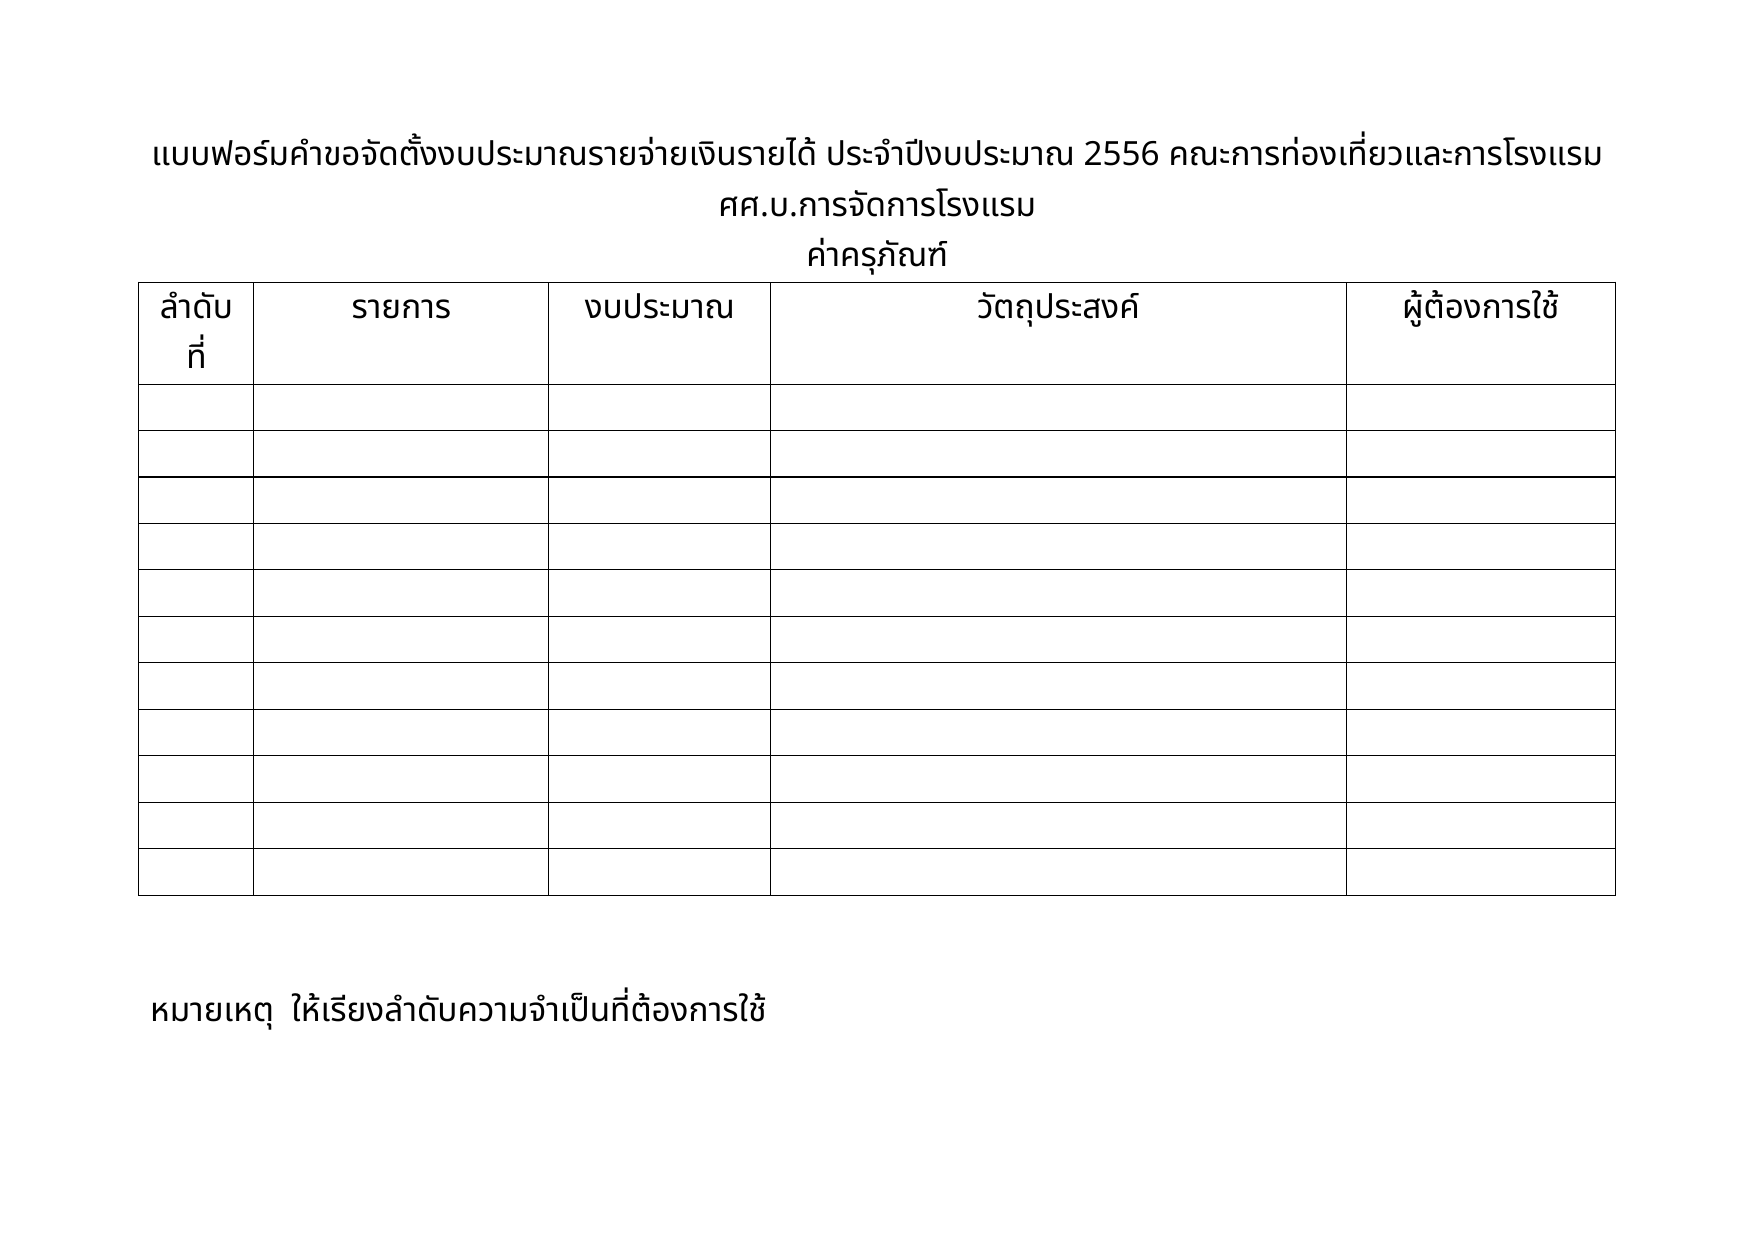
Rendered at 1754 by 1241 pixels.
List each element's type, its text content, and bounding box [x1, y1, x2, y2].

table_cell [254, 617, 548, 662]
table_cell [254, 385, 548, 430]
text ศศ.บ.การจัดการโรงแรม [150, 181, 1604, 231]
table_cell [771, 431, 1346, 476]
table_cell [1347, 431, 1615, 476]
table_cell [771, 478, 1346, 523]
table_cell [254, 710, 548, 755]
table_cell [771, 524, 1346, 569]
table_cell [549, 803, 770, 848]
table_cell [771, 849, 1346, 894]
table_cell [771, 710, 1346, 755]
table_cell [139, 617, 253, 662]
table_cell [254, 478, 548, 523]
table_cell [771, 756, 1346, 802]
table_cell [771, 617, 1346, 662]
table_cell [549, 663, 770, 709]
text ค่าครุภัณฑ์ [150, 231, 1604, 282]
table_cell [139, 663, 253, 709]
table_cell [1347, 478, 1615, 523]
table_cell [1347, 617, 1615, 662]
table_cell [139, 524, 253, 569]
table_cell [549, 431, 770, 476]
table_cell [1347, 803, 1615, 848]
table_cell [549, 385, 770, 430]
table_cell [254, 524, 548, 569]
table_cell [771, 663, 1346, 709]
table_cell [549, 617, 770, 662]
table_header ผู้ต้องการใช้ [1347, 283, 1615, 383]
table_cell [549, 756, 770, 802]
table_cell [139, 756, 253, 802]
table_cell [139, 478, 253, 523]
table_cell [549, 849, 770, 894]
table_cell [254, 849, 548, 894]
table_header ลำดับที่ [139, 283, 253, 383]
table_cell [139, 710, 253, 755]
table_header รายการ [254, 283, 548, 383]
table_cell [549, 524, 770, 569]
table_cell [139, 803, 253, 848]
table_cell [771, 570, 1346, 616]
table_cell [1347, 524, 1615, 569]
table_cell [1347, 663, 1615, 709]
table_cell [1347, 385, 1615, 430]
table_cell [254, 431, 548, 476]
table_cell [139, 385, 253, 430]
table_cell [254, 663, 548, 709]
table_cell [771, 385, 1346, 430]
table_cell [139, 570, 253, 616]
table_cell [1347, 849, 1615, 894]
table_cell [549, 710, 770, 755]
table_header วัตถุประสงค์ [771, 283, 1346, 383]
table_cell [254, 803, 548, 848]
table_cell [1347, 710, 1615, 755]
table_cell [139, 849, 253, 894]
table_cell [139, 431, 253, 476]
table_cell [254, 570, 548, 616]
table_cell [549, 570, 770, 616]
table_header งบประมาณ [549, 283, 770, 383]
text หมายเหตุ ให้เรียงลำดับความจำเป็นที่ต้องการใช้ [150, 986, 1604, 1037]
table_cell [1347, 756, 1615, 802]
table_cell [549, 478, 770, 523]
table_cell [254, 756, 548, 802]
text แบบฟอร์มคำขอจัดตั้งงบประมาณรายจ่ายเงินรายได้ ประจำปีงบประมาณ 2556 คณะการท่องเที่ยวและการโรงแรม [150, 130, 1604, 181]
table_cell [1347, 570, 1615, 616]
table_cell [771, 803, 1346, 848]
